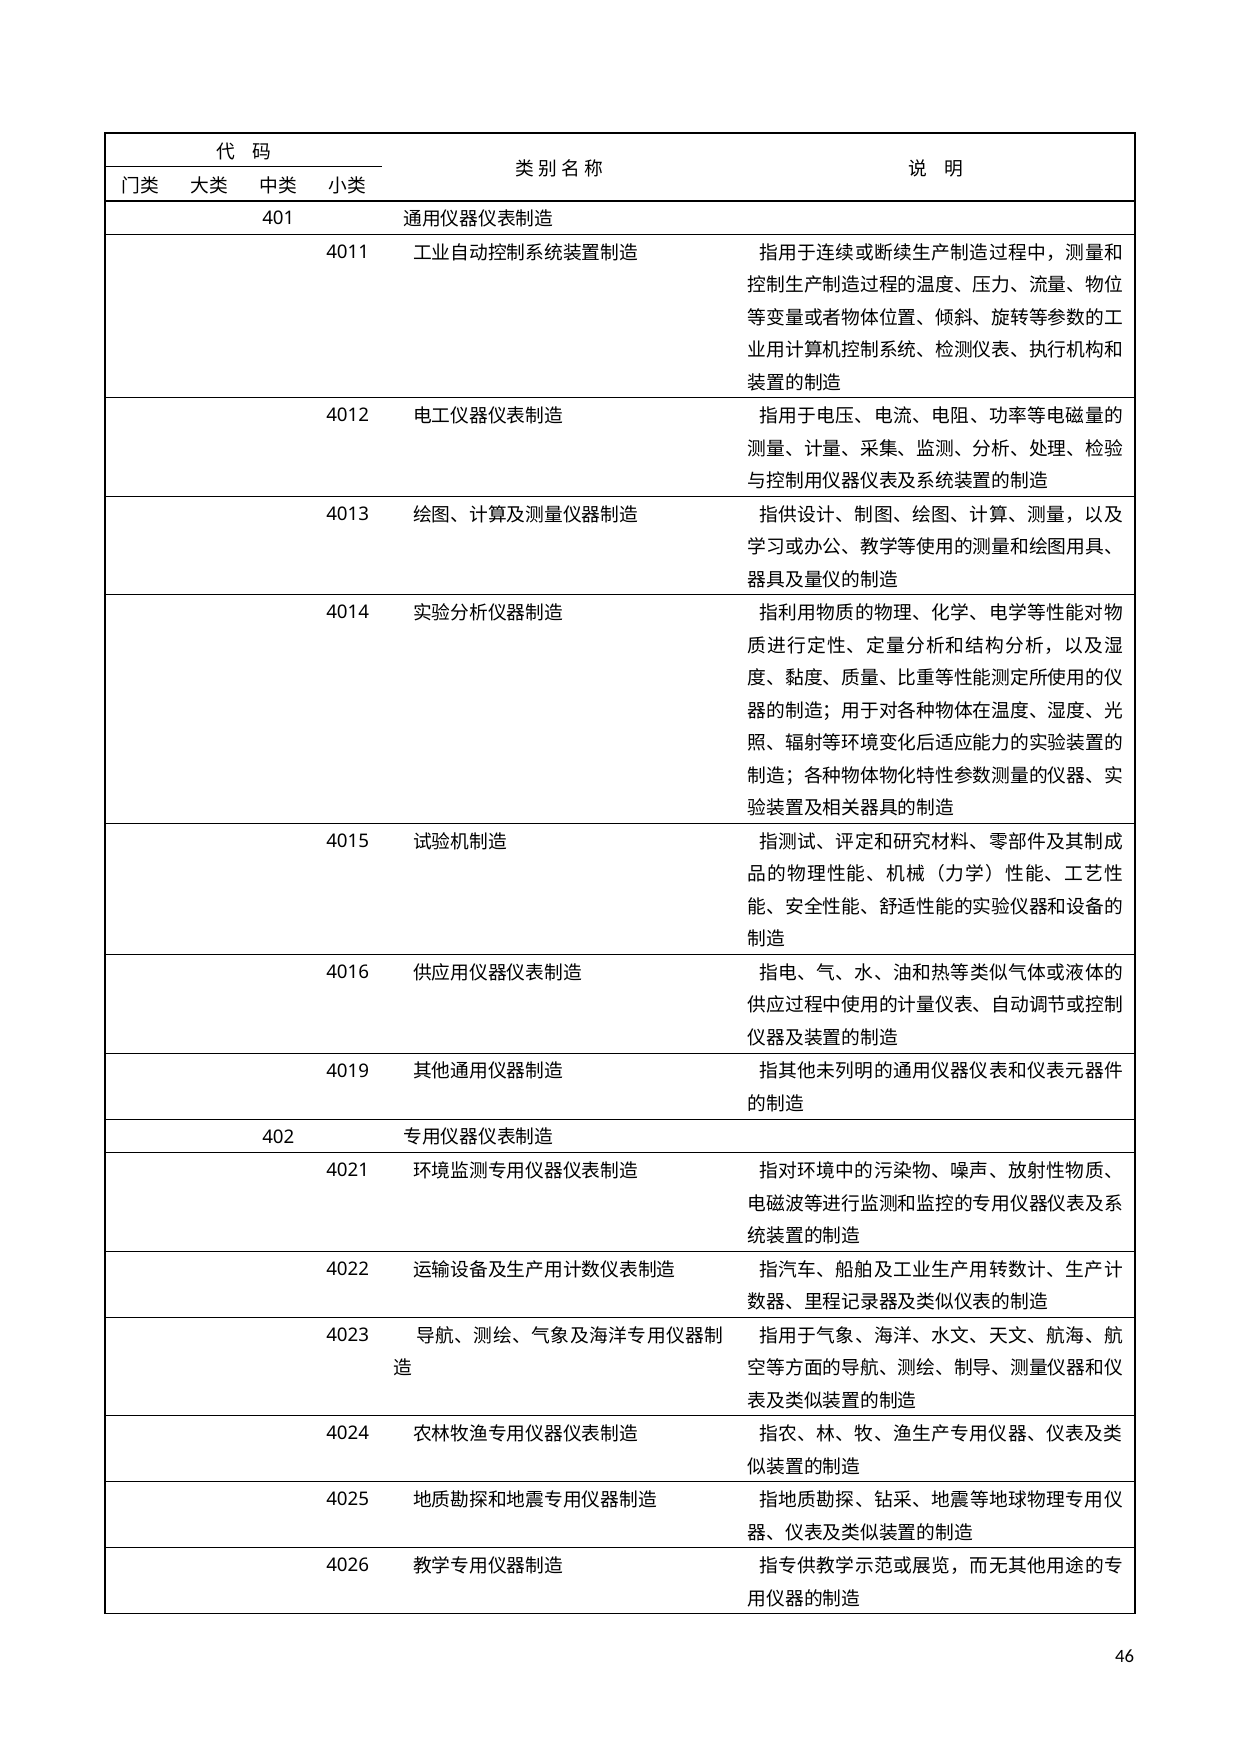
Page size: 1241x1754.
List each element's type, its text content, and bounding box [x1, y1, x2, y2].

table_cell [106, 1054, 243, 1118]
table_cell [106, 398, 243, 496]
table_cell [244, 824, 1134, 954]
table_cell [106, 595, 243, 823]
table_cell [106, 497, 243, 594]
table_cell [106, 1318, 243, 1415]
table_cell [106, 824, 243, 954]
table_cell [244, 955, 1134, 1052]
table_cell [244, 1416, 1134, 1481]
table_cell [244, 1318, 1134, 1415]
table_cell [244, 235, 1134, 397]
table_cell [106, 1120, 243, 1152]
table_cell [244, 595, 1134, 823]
table_header 说 明 [736, 134, 1134, 200]
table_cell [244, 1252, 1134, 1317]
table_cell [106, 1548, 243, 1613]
table_cell 大类 [174, 167, 243, 200]
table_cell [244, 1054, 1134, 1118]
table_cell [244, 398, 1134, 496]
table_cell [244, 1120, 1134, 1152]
table_cell 小类 [313, 167, 382, 200]
table_header 代 码 [106, 134, 382, 166]
table_header 类 别 名 称 [382, 134, 736, 200]
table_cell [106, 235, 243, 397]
table_cell 门类 [106, 167, 174, 200]
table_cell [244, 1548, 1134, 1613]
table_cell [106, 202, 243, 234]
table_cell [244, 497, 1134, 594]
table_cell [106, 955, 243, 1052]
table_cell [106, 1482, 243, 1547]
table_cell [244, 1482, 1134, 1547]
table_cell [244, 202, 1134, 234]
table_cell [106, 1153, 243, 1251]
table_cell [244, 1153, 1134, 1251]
table_cell 中类 [244, 167, 313, 200]
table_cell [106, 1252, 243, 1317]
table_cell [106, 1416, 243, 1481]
